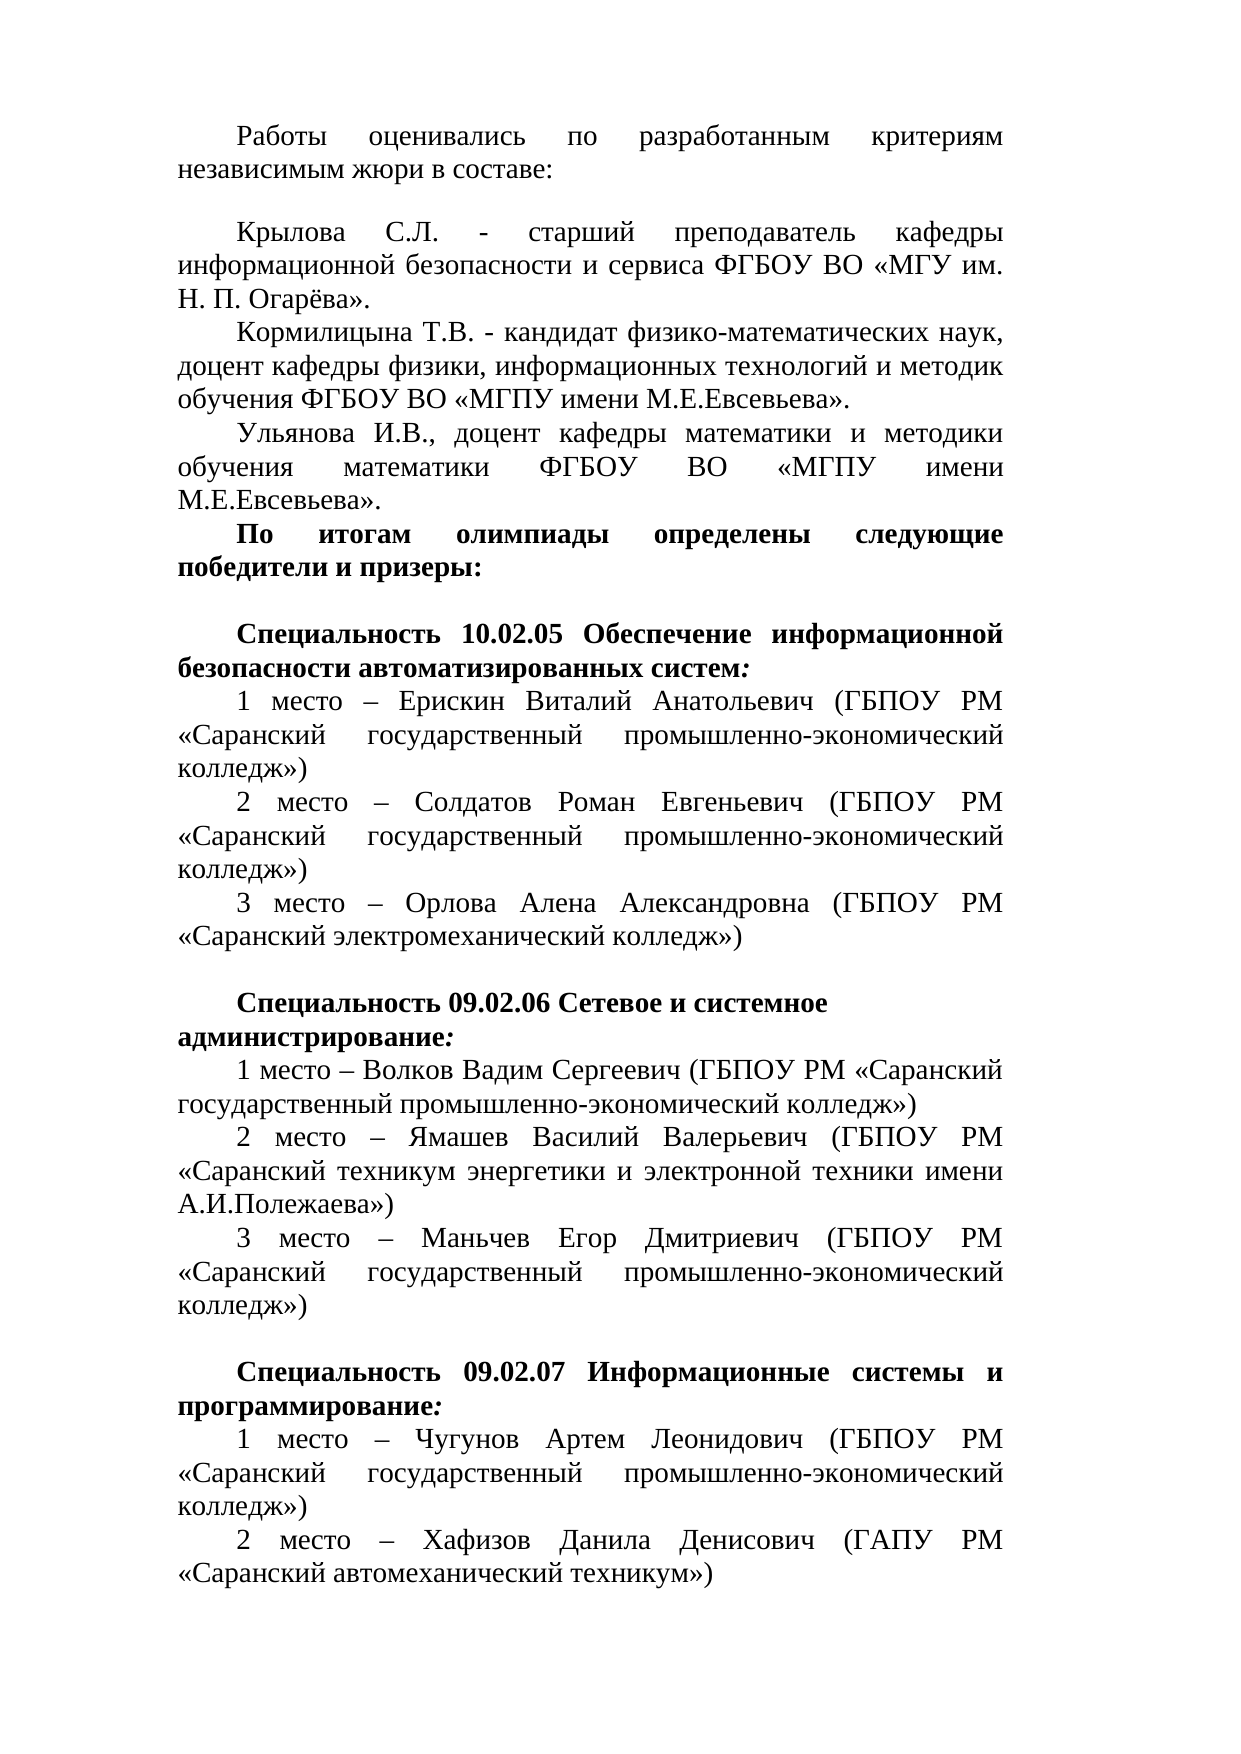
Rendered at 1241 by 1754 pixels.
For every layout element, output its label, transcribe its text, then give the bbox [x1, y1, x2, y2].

text 2 место – Солдатов Роман Евгеньевич (ГБПОУ РМ «Саранский государственный промышленно-экономический колледж») [177, 784, 1004, 885]
text 2 место – Ямашев Василий Валерьевич (ГБПОУ РМ «Саранский техникум энергетики и электронной техники имени А.И.Полежаева») [177, 1119, 1004, 1220]
text 1 место – Чугунов Артем Леонидович (ГБПОУ РМ «Саранский государственный промышленно-экономический колледж») [177, 1421, 1004, 1522]
text Работы оценивались по разработанным критериям независимым жюри в составе: [177, 118, 1004, 185]
text Кормилицына Т.В. - кандидат физико-математических наук, доцент кафедры физики, информационных технологий и методик обучения ФГБОУ ВО «МГПУ имени М.Е.Евсевьева». [177, 314, 1004, 415]
text Крылова С.Л. - старший преподаватель кафедры информационной безопасности и сервиса ФГБОУ ВО «МГУ им. Н. П. Огарёва». [177, 214, 1004, 314]
text Ульянова И.В., доцент кафедры математики и методики обучения математики ФГБОУ ВО «МГПУ имени М.Е.Евсевьева». [177, 415, 1004, 516]
text Специальность 09.02.07 Информационные системы и программирование: [177, 1354, 1004, 1421]
text 3 место – Маньчев Егор Дмитриевич (ГБПОУ РМ «Саранский государственный промышленно-экономический колледж») [177, 1220, 1004, 1321]
text 1 место – Ерискин Виталий Анатольевич (ГБПОУ РМ «Саранский государственный промышленно-экономический колледж») [177, 683, 1004, 784]
text 2 место – Хафизов Данила Денисович (ГАПУ РМ «Саранский автомеханический техникум») [177, 1522, 1004, 1589]
text Специальность 10.02.05 Обеспечение информационной безопасности автоматизированных систем: [177, 616, 1004, 683]
text Специальность 09.02.06 Сетевое и системное администрирование: [177, 985, 1004, 1052]
text 3 место – Орлова Алена Александровна (ГБПОУ РМ «Саранский электромеханический колледж») [177, 885, 1004, 952]
text 1 место – Волков Вадим Сергеевич (ГБПОУ РМ «Саранский государственный промышленно-экономический колледж») [177, 1052, 1004, 1119]
text По итогам олимпиады определены следующие победители и призеры: [177, 516, 1004, 583]
